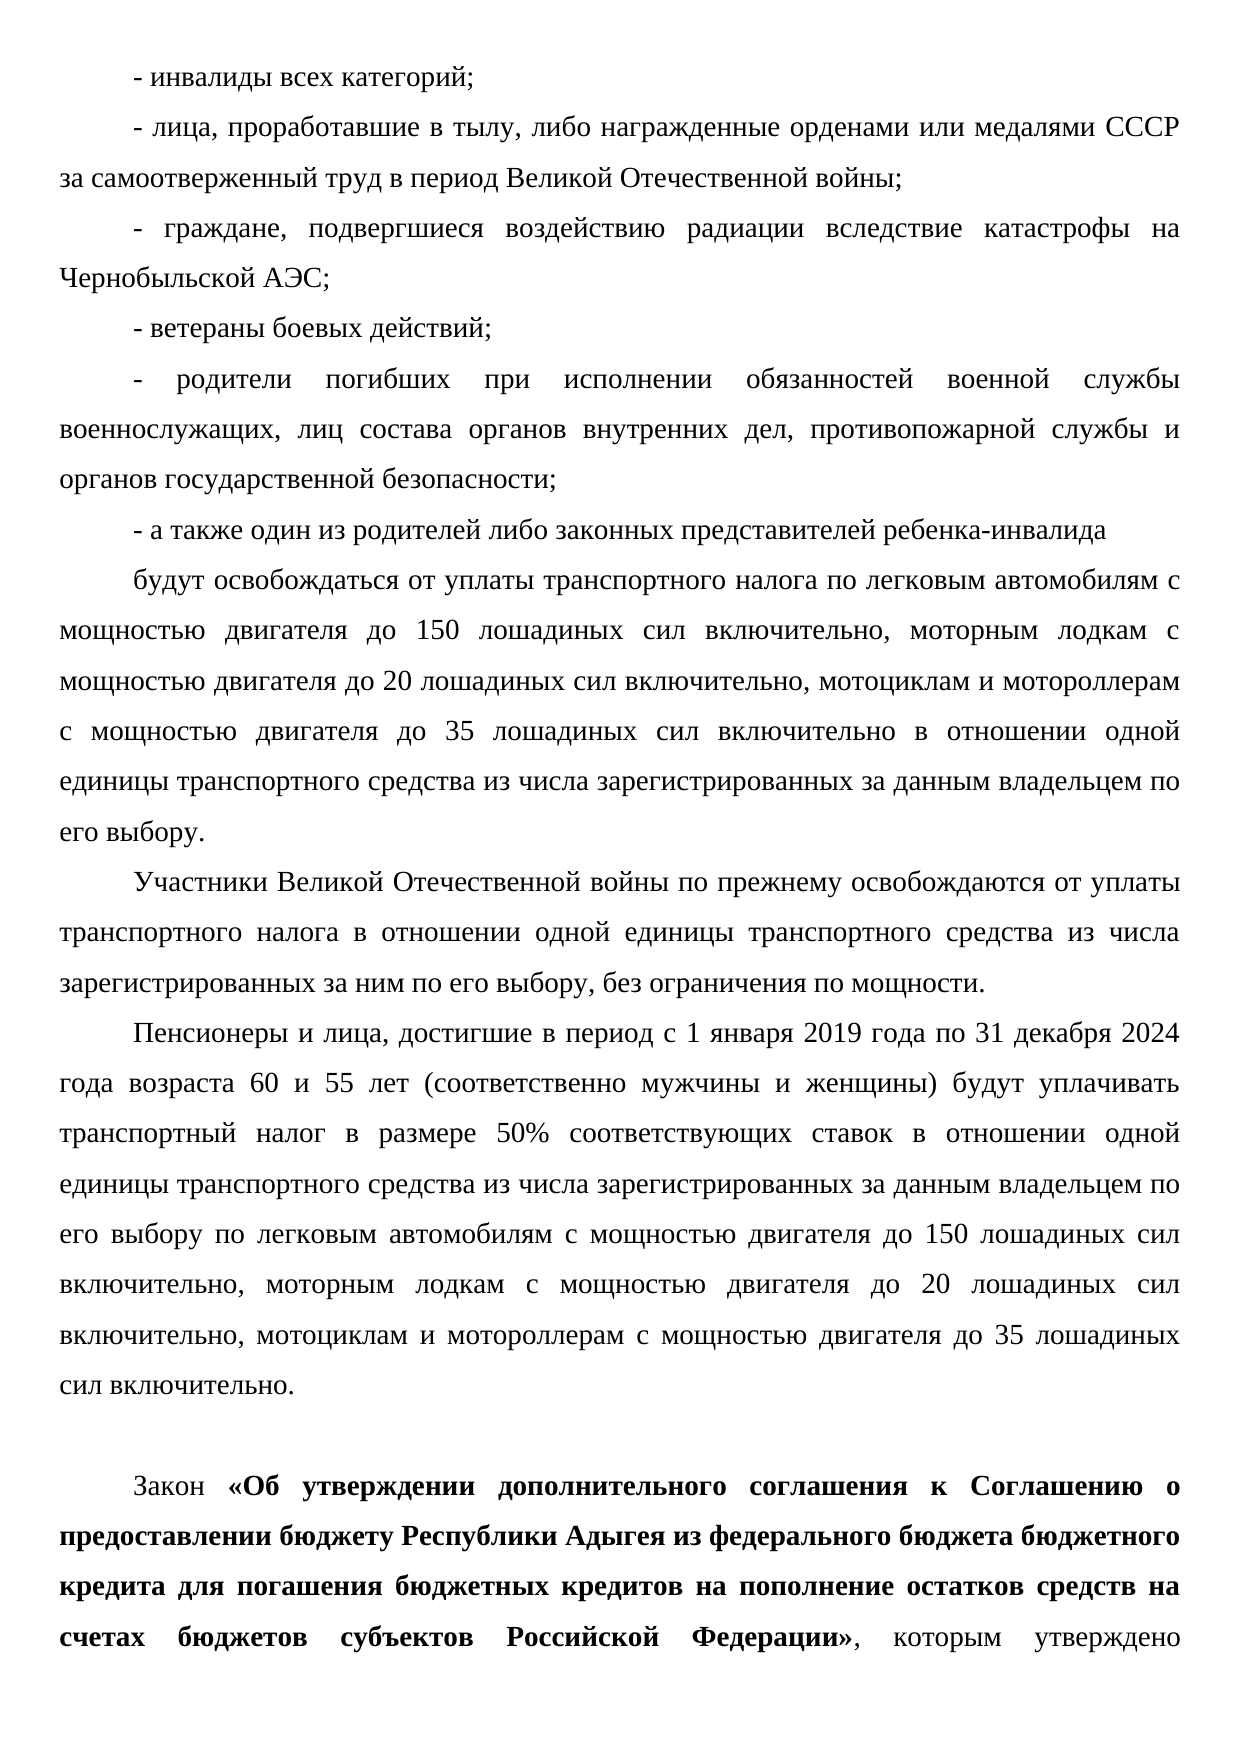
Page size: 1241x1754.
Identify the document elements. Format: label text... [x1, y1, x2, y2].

list - граждане, подвергшиеся воздействию радиации вследствие катастрофы на Чернобыльской АЭС; [59, 210, 1181, 294]
list будут освобождаться от уплаты транспортного налога по легковым автомобилям с мощностью двигателя до 150 лошадиных сил включительно, моторным лодкам с мощностью двигателя до 20 лошадиных сил включительно, мотоциклам и мотороллерам с мощностью двигателя до 35 лошадиных сил включительно в отношении одной единицы транспортного средства из числа зарегистрированных за данным владельцем по его выбору. [59, 562, 1181, 847]
list Участники Великой Отечественной войны по прежнему освобождаются от уплаты транспортного налога в отношении одной единицы транспортного средства из числа зарегистрированных за ним по его выбору, без ограничения по мощности. [59, 864, 1181, 998]
text Пенсионеры и лица, достигшие в период с 1 января 2019 года по 31 декабря 2024 года возраста 60 и 55 лет (соответственно мужчины и женщины) будут уплачивать транспортный налог в размере 50% соответствующих ставок в отношении одной единицы транспортного средства из числа зарегистрированных за данным владельцем по его выбору по легковым автомобилям с мощностью двигателя до 150 лошадиных сил включительно, моторным лодкам с мощностью двигателя до 20 лошадиных сил включительно, мотоциклам и мотороллерам с мощностью двигателя до 35 лошадиных сил включительно. [59, 1015, 1181, 1401]
list - инвалиды всех категорий; [59, 59, 1181, 93]
list - лица, проработавшие в тылу, либо награжденные орденами или медалями СССР за самоотверженный труд в период Великой Отечественной войны; [59, 109, 1181, 193]
list - ветераны боевых действий; [59, 311, 1181, 344]
list - родители погибших при исполнении обязанностей военной службы военнослужащих, лиц состава органов внутренних дел, противопожарной службы и органов государственной безопасности; [59, 361, 1181, 495]
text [59, 1468, 1181, 1652]
list - а также один из родителей либо законных представителей ребенка-инвалида [59, 512, 1181, 545]
